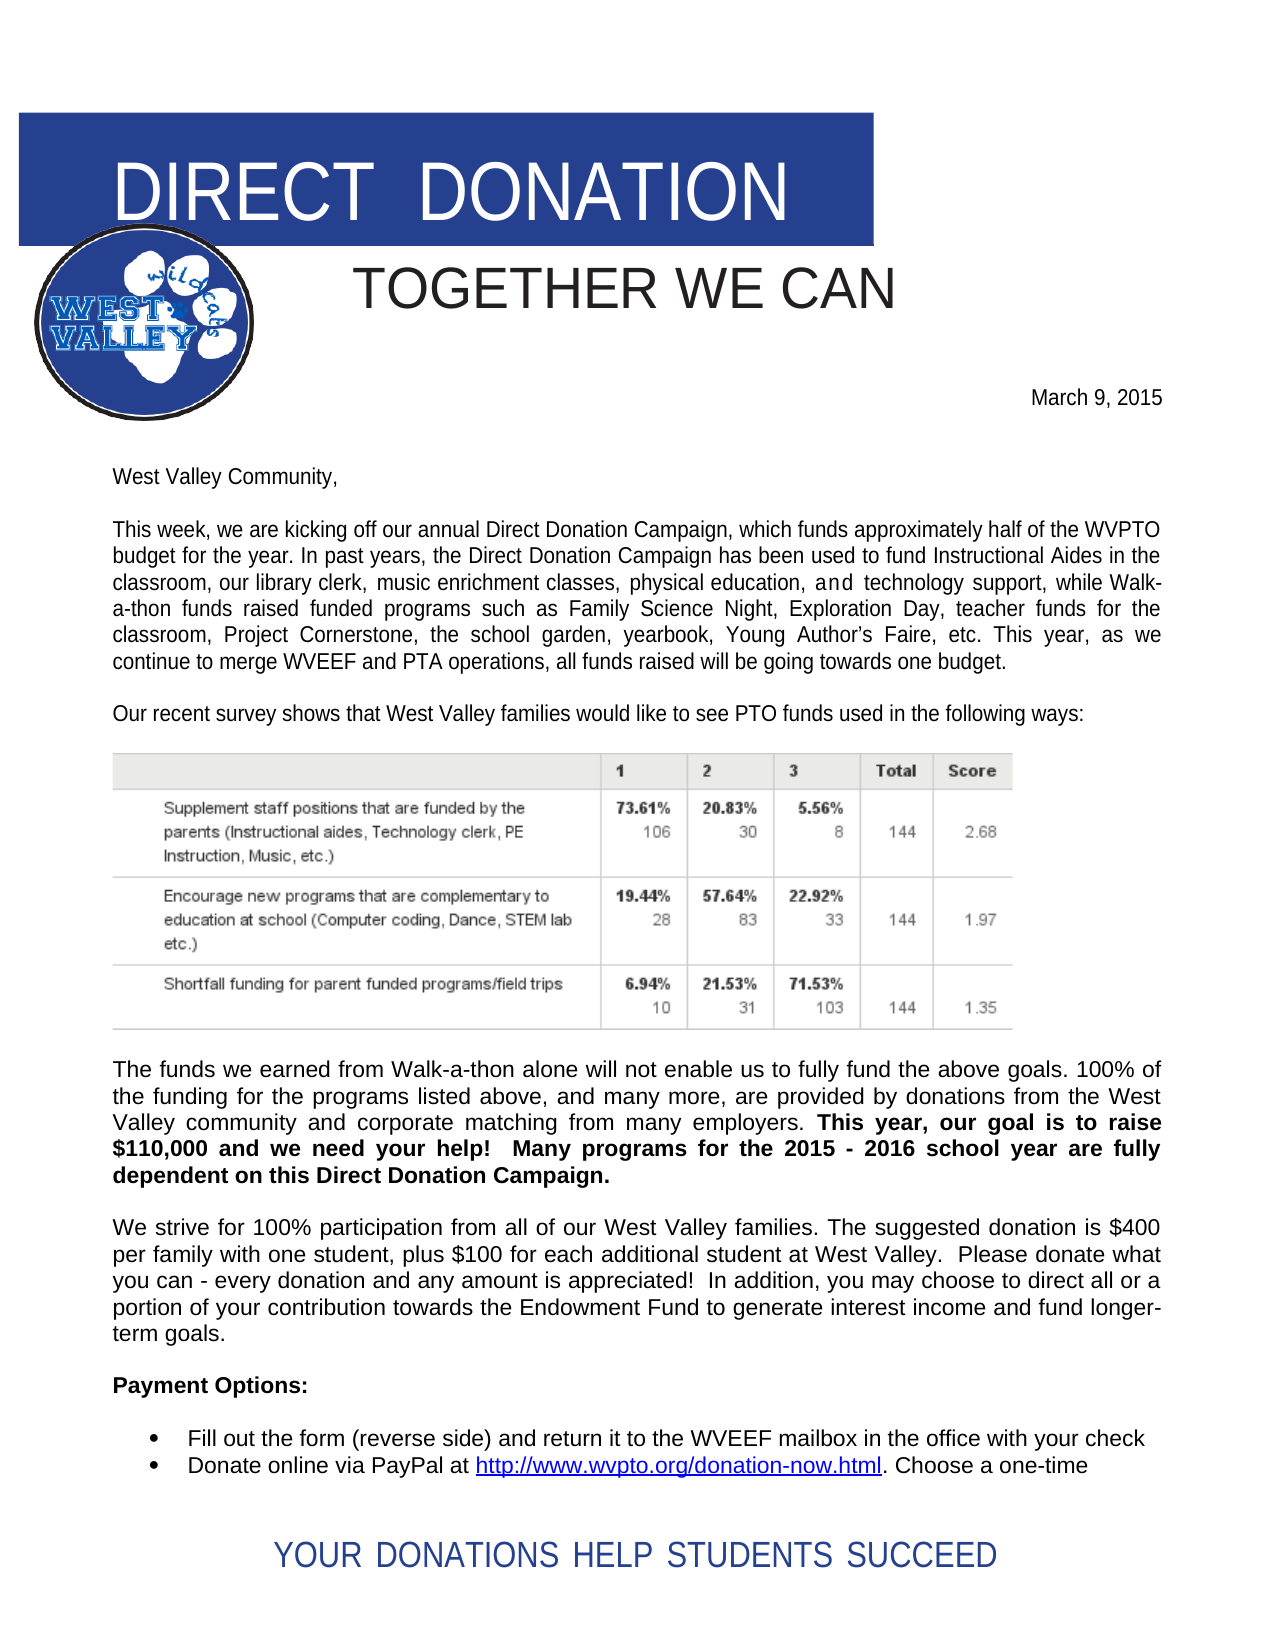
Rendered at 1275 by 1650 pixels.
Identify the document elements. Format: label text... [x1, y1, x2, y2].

text This week, we are kicking off our annual Direct Donation Campaign, which funds approximately half of the WVPTO budget for the year. In past years, the Direct Donation Campaign has been used to fund Instructional Aides in the classroom, our library clerk, music enrichment classes, physical education, and technology support, while Walk-a-thon funds raised funded programs such as Family Science Night, Exploration Day, teacher funds for the classroom, Project Cornerstone, the school garden, yearbook, Young Author’s Faire, etc. This year, as we continue to merge WVEEF and PTA operations, all funds raised will be going towards one budget. [112, 516, 1162, 674]
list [150, 1452, 1162, 1478]
picture [112, 753, 1013, 1030]
text We strive for 100% participation from all of our West Valley families. The suggested donation is $400 per family with one student, plus $100 for each additional student at West Valley. Please donate what you can - every donation and any amount is appreciated! In addition, you may choose to direct all or a portion of your contribution towards the Endowment Fund to generate interest income and fund longer-term goals. [112, 1214, 1162, 1346]
text Payment Options: [112, 1372, 1162, 1399]
text West Valley Community, [112, 463, 1162, 489]
text The funds we earned from Walk-a-thon alone will not enable us to fully fund the above goals. 100% of the funding for the programs listed above, and many more, are provided by donations from the West Valley community and corporate matching from many employers. This year, our goal is to raise $110,000 and we need your help! Many programs for the 2015 - 2016 school year are fully dependent on this Direct Donation Campaign. [112, 1056, 1162, 1188]
list Fill out the form (reverse side) and return it to the WVEEF mailbox in the office with your check [150, 1425, 1162, 1452]
text March 9, 2015 [112, 384, 1162, 411]
picture [34, 223, 254, 421]
text Our recent survey shows that West Valley families would like to see PTO funds used in the following ways: [112, 700, 1162, 727]
text TOGETHER WE CAN [291, 253, 1162, 320]
text DIRECT DONATION [112, 131, 1162, 243]
